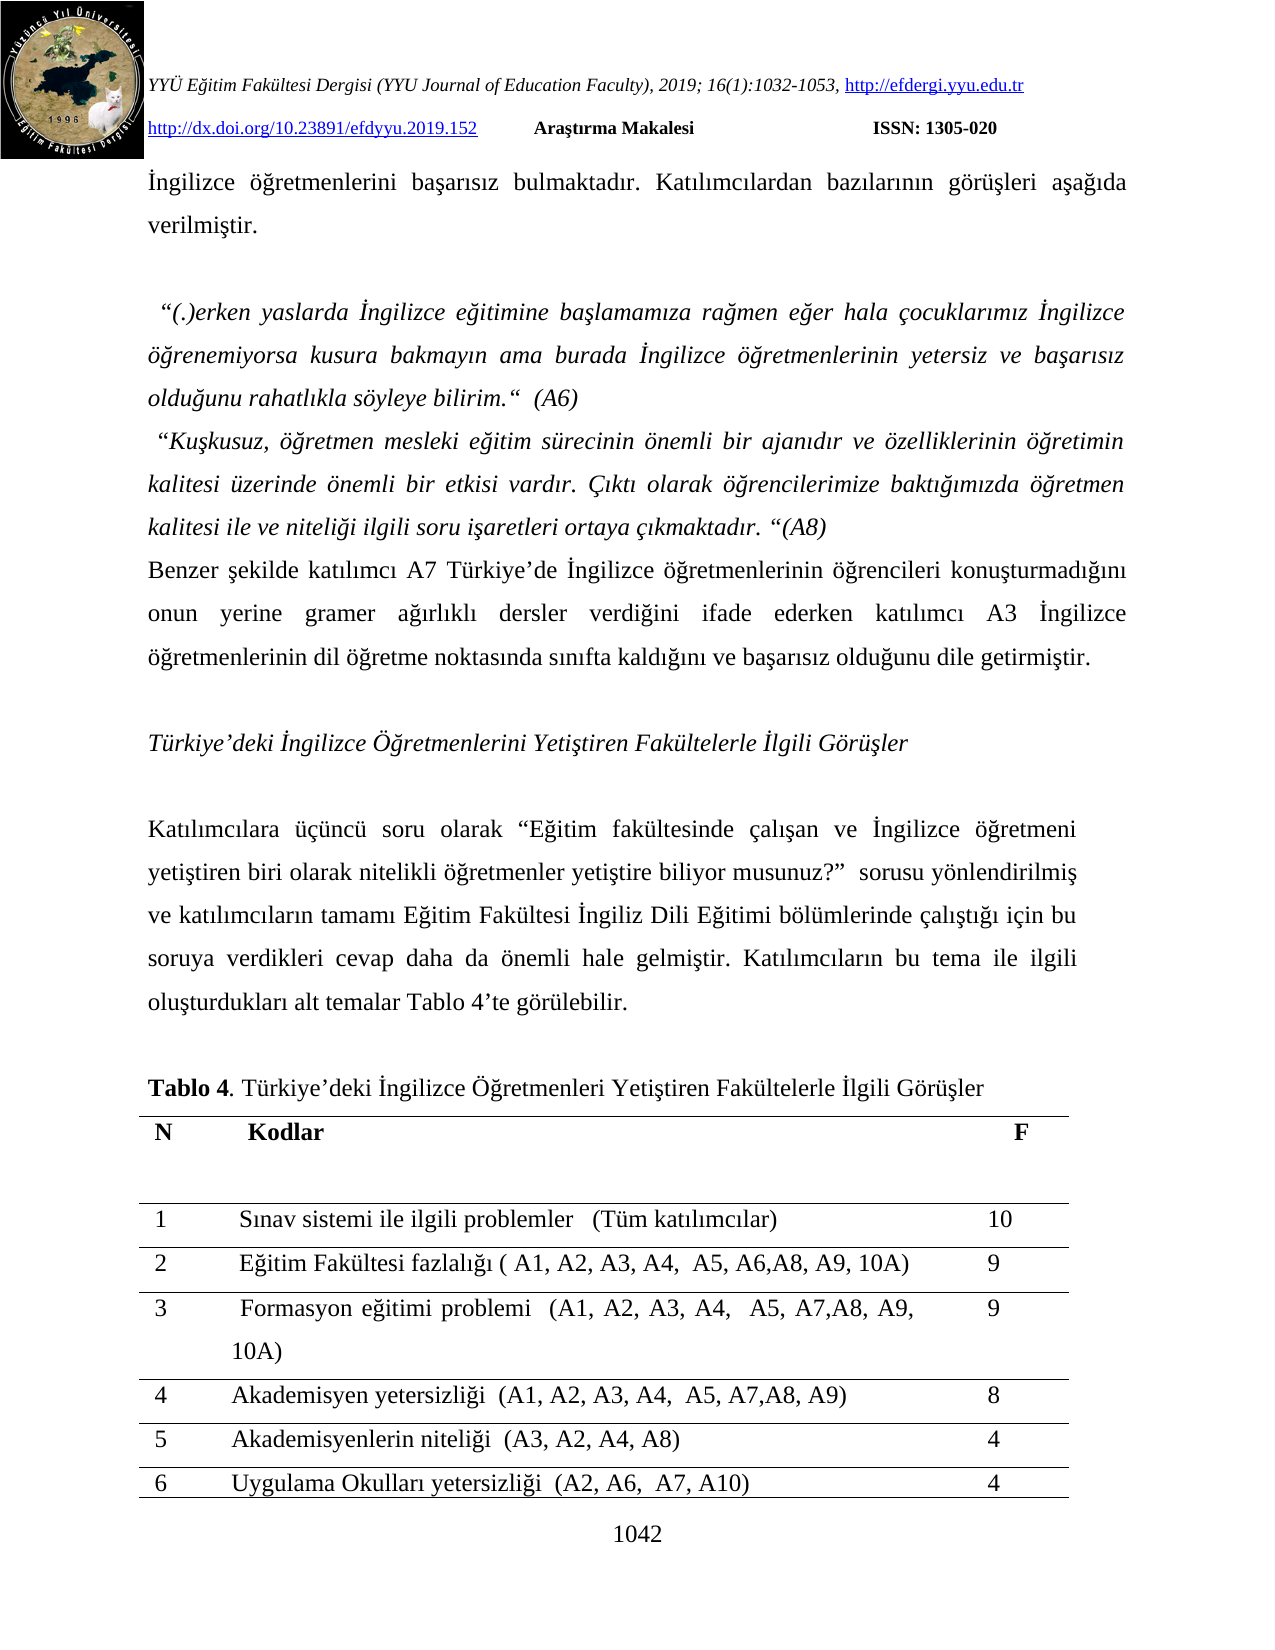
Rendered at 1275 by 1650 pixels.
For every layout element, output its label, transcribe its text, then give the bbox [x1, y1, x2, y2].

table_cell 5 [139, 1424, 224, 1467]
text Katılımcılara üçüncü soru olarak “Eğitim fakültesinde çalışan ve İngilizce öğretmeni yetiştiren biri olarak nitelikli öğretmenler yetiştire biliyor musunuz?” sorusu yönlendirilmiş ve katılımcıların tamamı Eğitim Fakültesi İngiliz Dili Eğitimi bölümlerinde çalıştığı için bu soruya verdikleri cevap daha da önemli hale gelmiştir. Katılımcıların bu tema ile ilgili oluşturdukları alt temalar Tablo 4’te görülebilir. [148, 814, 1078, 1015]
table_cell 8 [972, 1380, 1069, 1423]
table_cell 9 [972, 1248, 1069, 1292]
text Tablo 4. Türkiye’deki İngilizce Öğretmenleri Yetiştiren Fakültelerle İlgili Görüşler [148, 1073, 1078, 1102]
table_cell 3 [139, 1293, 224, 1379]
text “(.)erken yaslarda İngilizce eğitimine başlamamıza rağmen eğer hala çocuklarımız İngilizce öğrenemiyorsa kusura bakmayın ama burada İngilizce öğretmenlerinin yetersiz ve başarısız olduğunu rahatlıkla söyleye bilirim.“ (A6) [148, 297, 1127, 412]
table_header Kodlar [224, 1117, 972, 1203]
table_header F [972, 1117, 1069, 1203]
table_cell 6 [139, 1468, 224, 1497]
table_cell Akademisyenlerin niteliği (A3, A2, A4, A8) [224, 1424, 972, 1467]
table_cell Akademisyen yetersizliği (A1, A2, A3, A4, A5, A7,A8, A9) [224, 1380, 972, 1423]
table_cell 4 [972, 1468, 1069, 1497]
table_cell Uygulama Okulları yetersizliği (A2, A6, A7, A10) [224, 1468, 972, 1497]
text Benzer şekilde katılımcı A7 Türkiye’de İngilizce öğretmenlerinin öğrencileri konuşturmadığını onun yerine gramer ağırlıklı dersler verdiğini ifade ederken katılımcı A3 İngilizce öğretmenlerinin dil öğretme noktasında sınıfta kaldığını ve başarısız olduğunu dile getirmiştir. [148, 555, 1127, 670]
table_cell 2 [139, 1248, 224, 1292]
table_cell 9 [972, 1293, 1069, 1379]
table_cell 10 [972, 1204, 1069, 1247]
text “Kuşkusuz, öğretmen mesleki eğitim sürecinin önemli bir ajanıdır ve özelliklerinin öğretimin kalitesi üzerinde önemli bir etkisi vardır. Çıktı olarak öğrencilerimize baktığımızda öğretmen kalitesi ile ve niteliği ilgili soru işaretleri ortaya çıkmaktadır. “(A8) [148, 426, 1127, 541]
table_cell Eğitim Fakültesi fazlalığı ( A1, A2, A3, A4, A5, A6,A8, A9, 10A) [224, 1248, 972, 1292]
table_cell Sınav sistemi ile ilgili problemler (Tüm katılımcılar) [224, 1204, 972, 1247]
picture [0, 1, 143, 158]
table_cell 4 [972, 1424, 1069, 1467]
table_header N [139, 1117, 224, 1203]
table_cell 4 [139, 1380, 224, 1423]
text Türkiye’deki İngilizce Öğretmenlerini Yetiştiren Fakültelerle İlgili Görüşler [148, 728, 1078, 757]
table_cell Formasyon eğitimi problemi (A1, A2, A3, A4, A5, A7,A8, A9, 10A) [224, 1293, 972, 1379]
table_cell 1 [139, 1204, 224, 1247]
